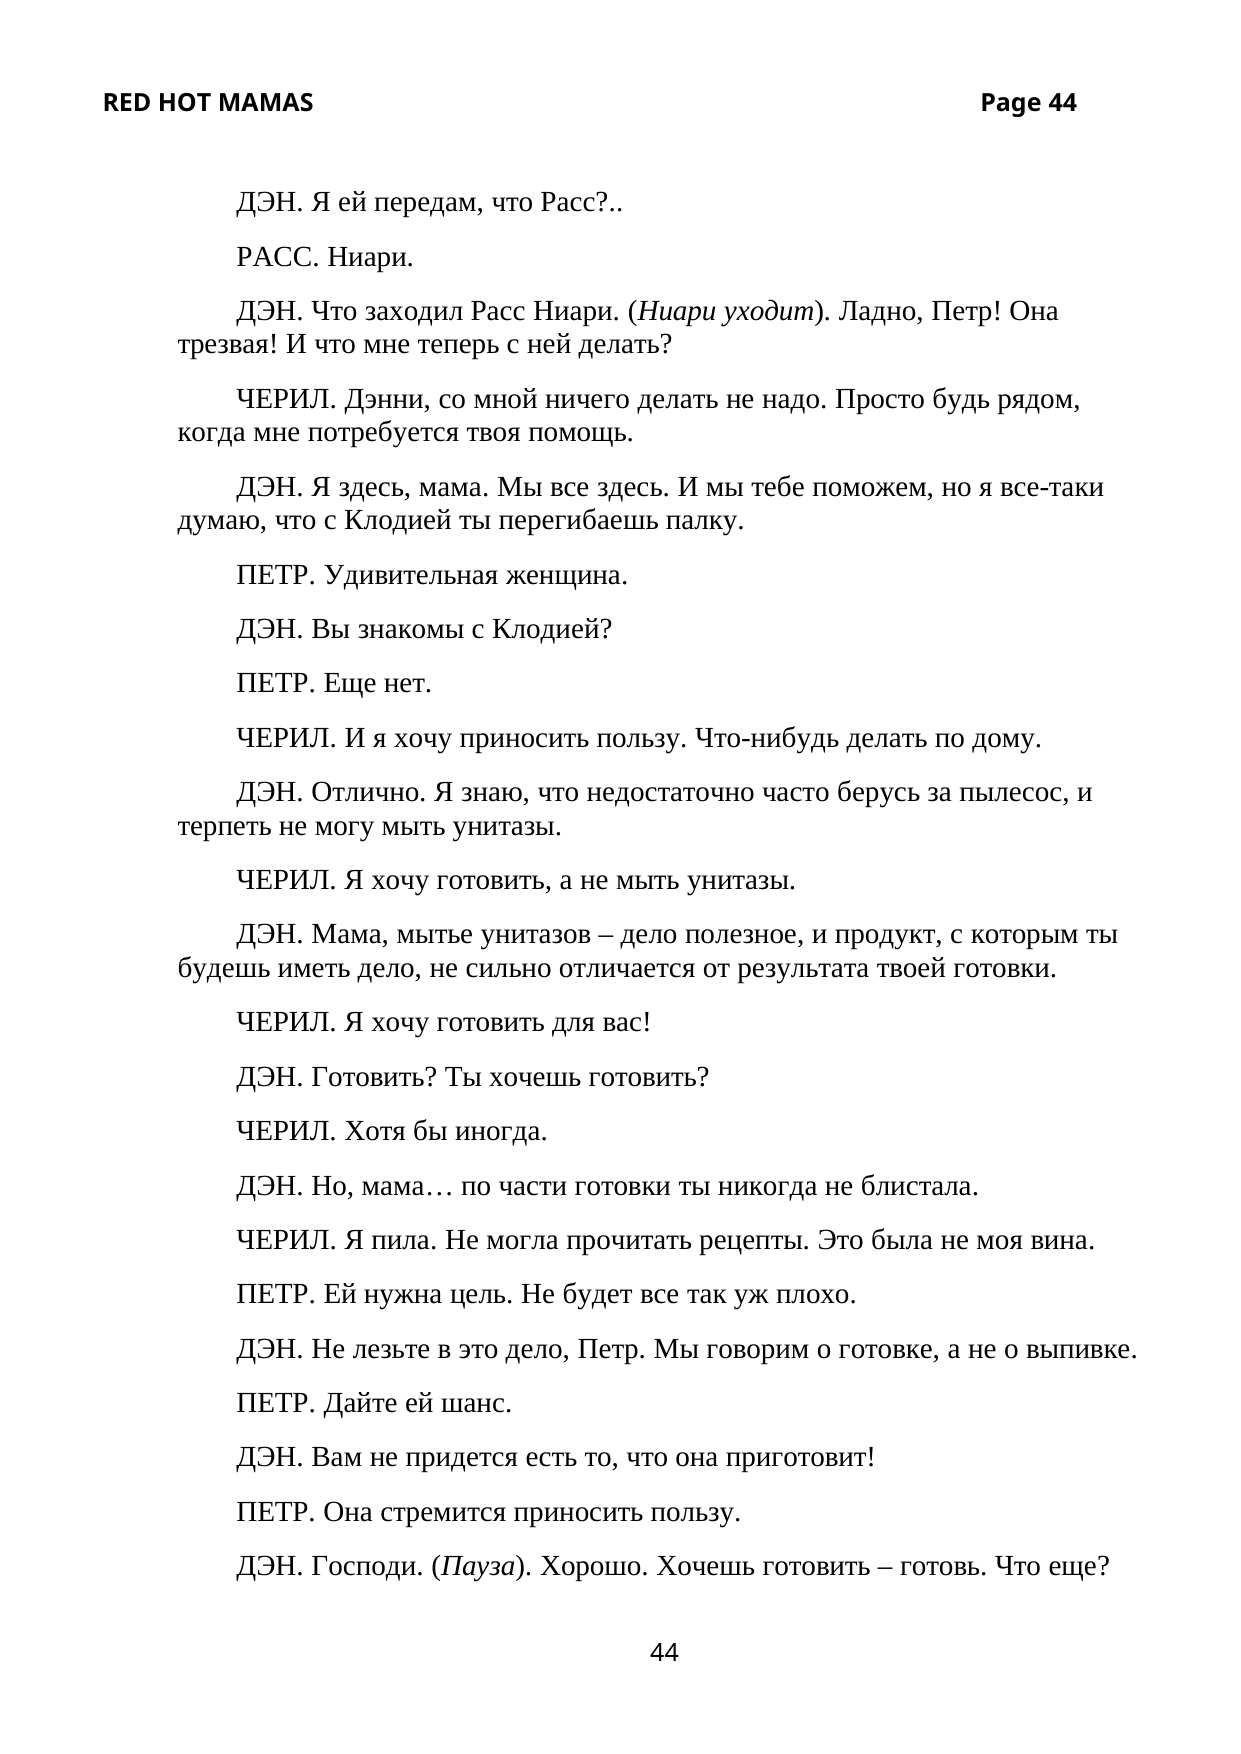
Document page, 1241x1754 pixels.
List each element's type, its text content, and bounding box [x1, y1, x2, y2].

text ДЭН. Мама, мытье унитазов – дело полезное, и продукт, с которым ты будешь иметь дело, не сильно отличается от результата твоей готовки. [177, 917, 1151, 984]
text ЧЕРИЛ. Я хочу готовить, а не мыть унитазы. [177, 862, 1151, 896]
text ДЭН. Готовить? Ты хочешь готовить? [177, 1059, 1151, 1093]
text ЧЕРИЛ. Хотя бы иногда. [177, 1113, 1151, 1147]
text ЧЕРИЛ. И я хочу приносить пользу. Что-нибудь делать по дому. [177, 720, 1151, 754]
text ПЕТР. Дайте ей шанс. [177, 1385, 1151, 1419]
text ДЭН. Я ей передам, что Расс?.. [177, 184, 1151, 218]
text ДЭН. Вы знакомы с Клодией? [177, 611, 1151, 645]
text ПЕТР. Еще нет. [177, 666, 1151, 699]
text ДЭН. Отлично. Я знаю, что недостаточно часто берусь за пылесос, и терпеть не могу мыть унитазы. [177, 774, 1151, 842]
text ЧЕРИЛ. Дэнни, со мной ничего делать не надо. Просто будь рядом, когда мне потребуется твоя помощь. [177, 381, 1151, 448]
text ДЭН. Что заходил Расс Ниари. (Ниари уходит). Ладно, Петр! Она трезвая! И что мне теперь с ней делать? [177, 293, 1151, 360]
text ЧЕРИЛ. Я пила. Не могла прочитать рецепты. Это была не моя вина. [177, 1222, 1151, 1256]
text ПЕТР. Ей нужна цель. Не будет все так уж плохо. [177, 1277, 1151, 1310]
text ДЭН. Но, мама… по части готовки ты никогда не блистала. [177, 1168, 1151, 1201]
text ПЕТР. Удивительная женщина. [177, 557, 1151, 591]
text РАСС. Ниари. [177, 239, 1151, 272]
text ДЭН. Я здесь, мама. Мы все здесь. И мы тебе поможем, но я все-таки думаю, что с Клодией ты перегибаешь палку. [177, 469, 1151, 536]
text ПЕТР. Она стремится приносить пользу. [177, 1494, 1151, 1528]
text ДЭН. Господи. (Пауза). Хорошо. Хочешь готовить – готовь. Что еще? [177, 1548, 1151, 1582]
text ДЭН. Не лезьте в это дело, Петр. Мы говорим о готовке, а не о выпивке. [177, 1331, 1151, 1364]
text ЧЕРИЛ. Я хочу готовить для вас! [177, 1005, 1151, 1038]
text ДЭН. Вам не придется есть то, что она приготовит! [177, 1440, 1151, 1473]
